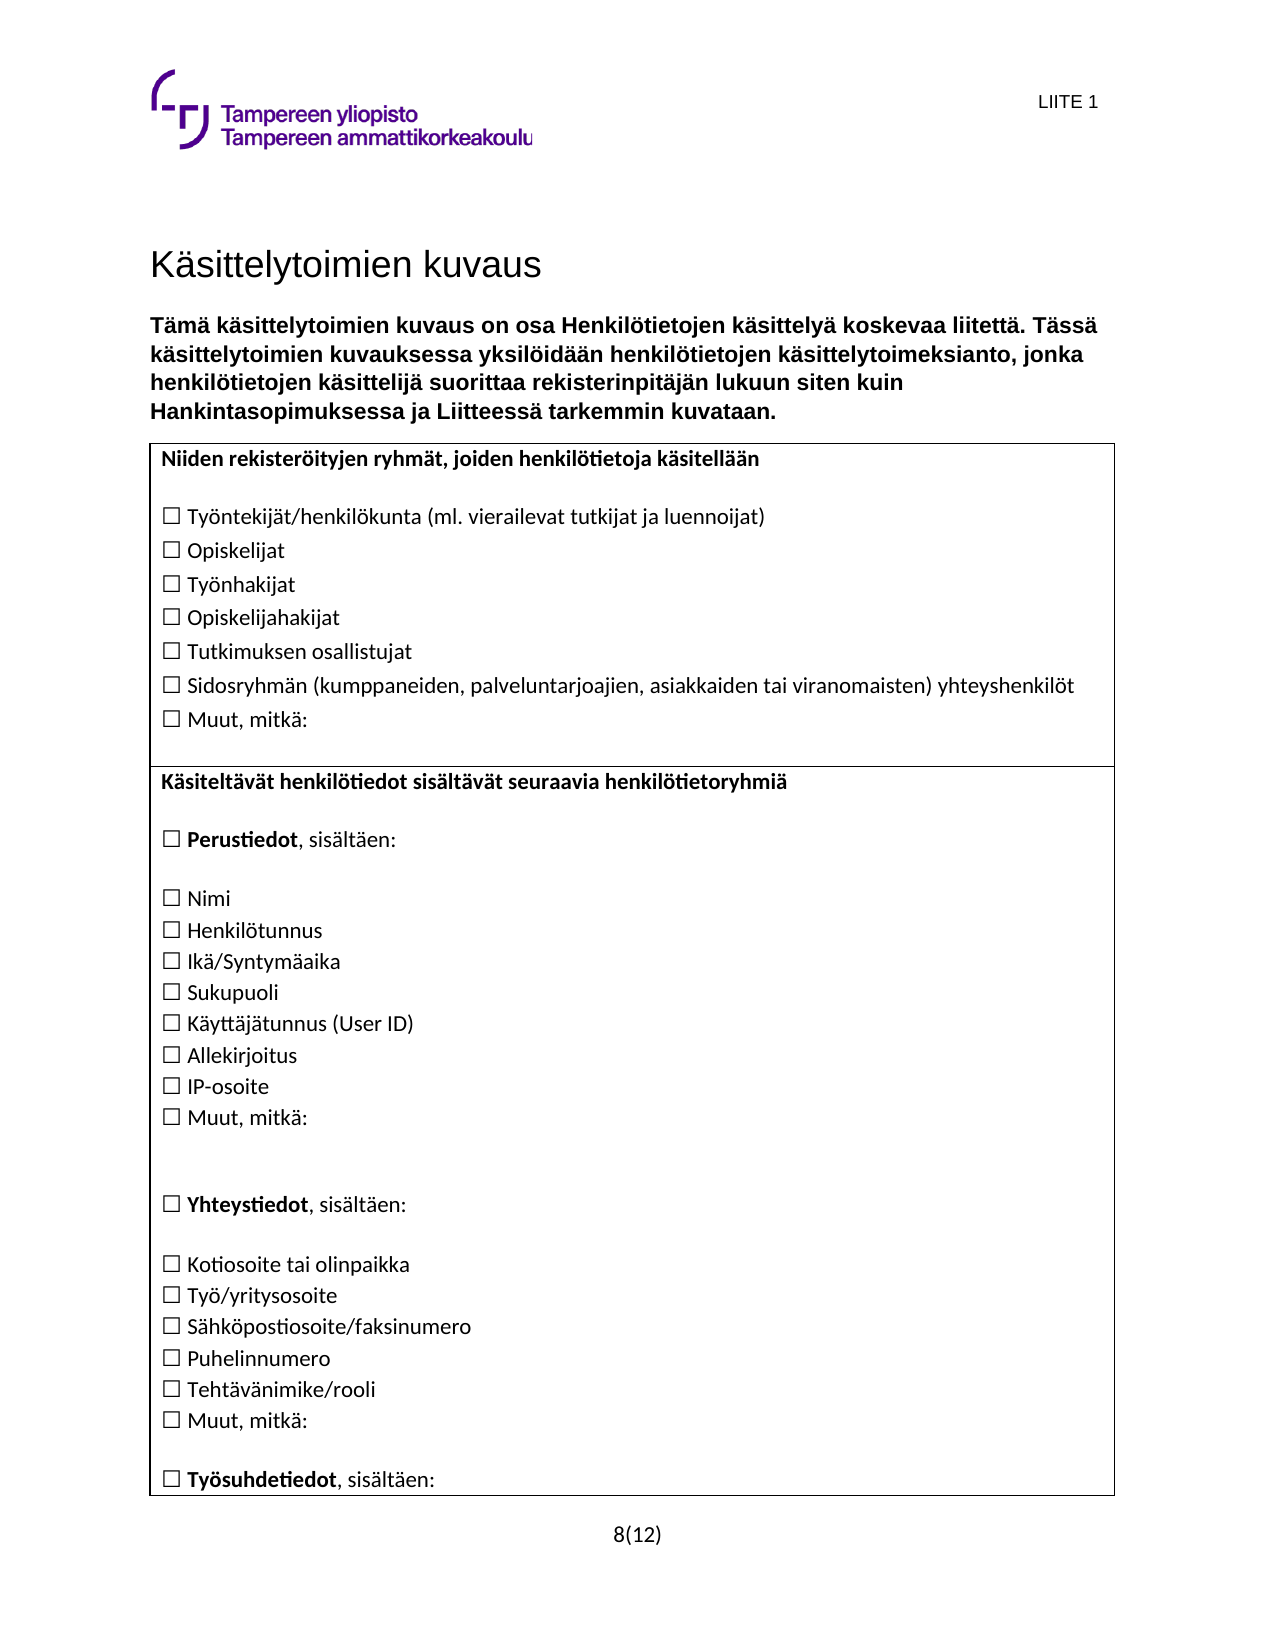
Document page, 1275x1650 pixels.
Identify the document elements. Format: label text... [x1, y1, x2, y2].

picture [150, 68, 533, 150]
text Käsittelytoimien kuvaus [150, 245, 1125, 285]
text Tämä käsittelytoimien kuvaus on osa Henkilötietojen käsittelyä koskevaa liitettä. Tässä käsittelytoimien kuvauksessa yksilöidään henkilötietojen käsittelytoimeksianto, jonka henkilötietojen käsittelijä suorittaa rekisterinpitäjän lukuun siten kuin Hankintasopimuksessa ja Liitteessä tarkemmin kuvataan. [150, 312, 1125, 424]
table_header Niiden rekisteröityjen ryhmät, joiden henkilötietoja käsitellään Työntekijät/henkilökunta (ml. vierailevat tutkijat ja luennoijat) Opiskelijat Työnhakijat Opiskelijahakijat Tutkimuksen osallistujat Sidosryhmän (kumppaneiden, palveluntarjoajien, asiakkaiden tai viranomaisten) yhteyshenkilöt Muut, mitkä: [151, 444, 1114, 766]
